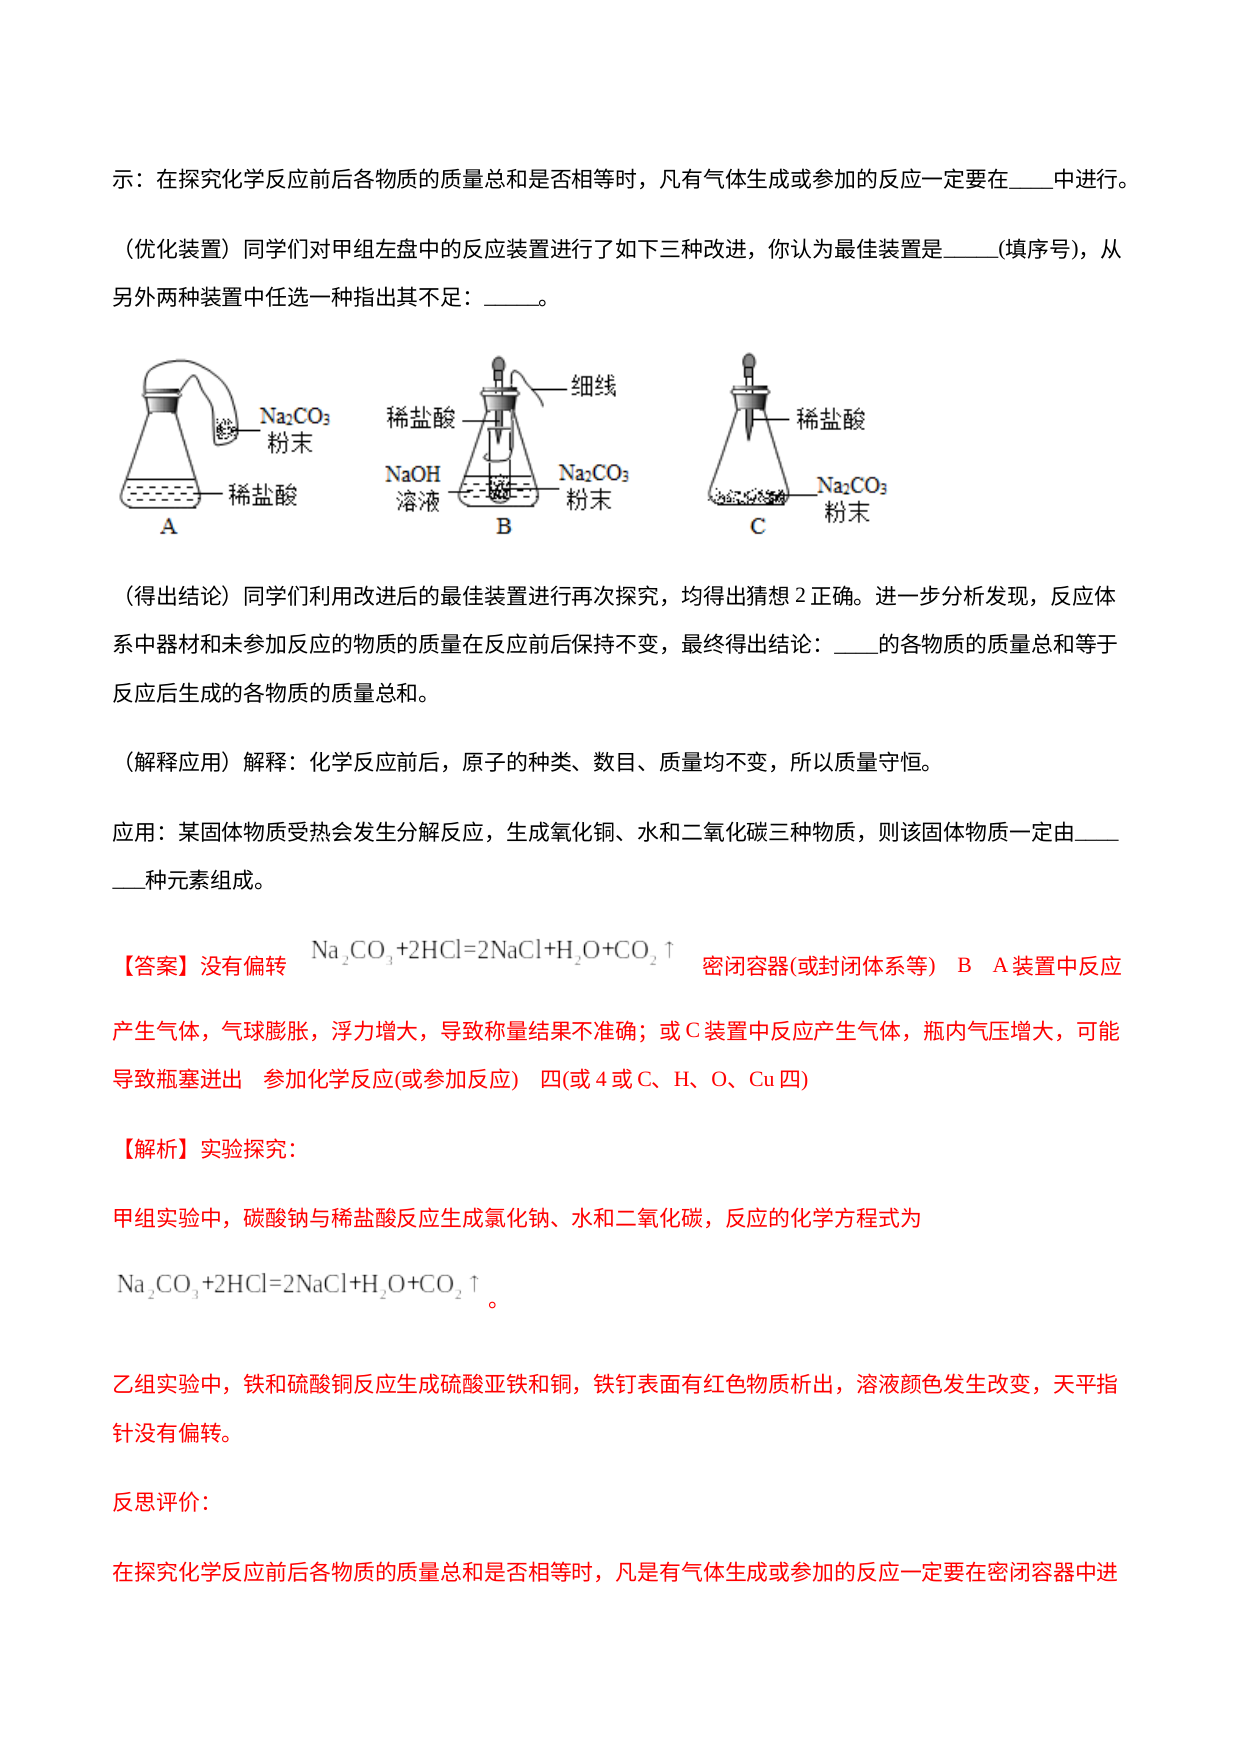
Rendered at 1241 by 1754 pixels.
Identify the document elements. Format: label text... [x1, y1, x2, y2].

text 甲组实验中，碳酸钠与稀盐酸反应生成氯化钠、水和二氧化碳，反应的化学方程式为。 [112, 1200, 1128, 1330]
text 【解析】实验探究： [112, 1131, 1128, 1164]
text 【答案】没有偏转 密闭容器(或封闭体系等) B A装置中反应产生气体，气球膨胀，浮力增大，导致称量结果不准确；或C装置中反应产生气体，瓶内气压增大，可能导致瓶塞迸出 参加化学反应(或参加反应) 四(或4或C、H、O、Cu四) [112, 932, 1128, 1094]
text 反思评价： [112, 1485, 1128, 1517]
picture [112, 349, 895, 542]
text 乙组实验中，铁和硫酸铜反应生成硫酸亚铁和铜，铁钉表面有红色物质析出，溶液颜色发生改变，天平指针没有偏转。 [112, 1367, 1128, 1448]
text （得出结论）同学们利用改进后的最佳装置进行再次探究，均得出猜想2正确。进一步分析发现，反应体系中器材和未参加反应的物质的质量在反应前后保持不变，最终得出结论：____的各物质的质量总和等于反应后生成的各物质的质量总和。 [112, 578, 1128, 708]
text 应用：某固体物质受热会发生分解反应，生成氧化铜、水和二氧化碳三种物质，则该固体物质一定由_______种元素组成。 [112, 814, 1128, 895]
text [112, 162, 1128, 194]
text （优化装置）同学们对甲组左盘中的反应装置进行了如下三种改进，你认为最佳装置是_____(填序号)，从另外两种装置中任选一种指出其不足：_____。 [112, 231, 1128, 312]
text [112, 1554, 1128, 1587]
text （解释应用）解释：化学反应前后，原子的种类、数目、质量均不变，所以质量守恒。 [112, 745, 1128, 777]
